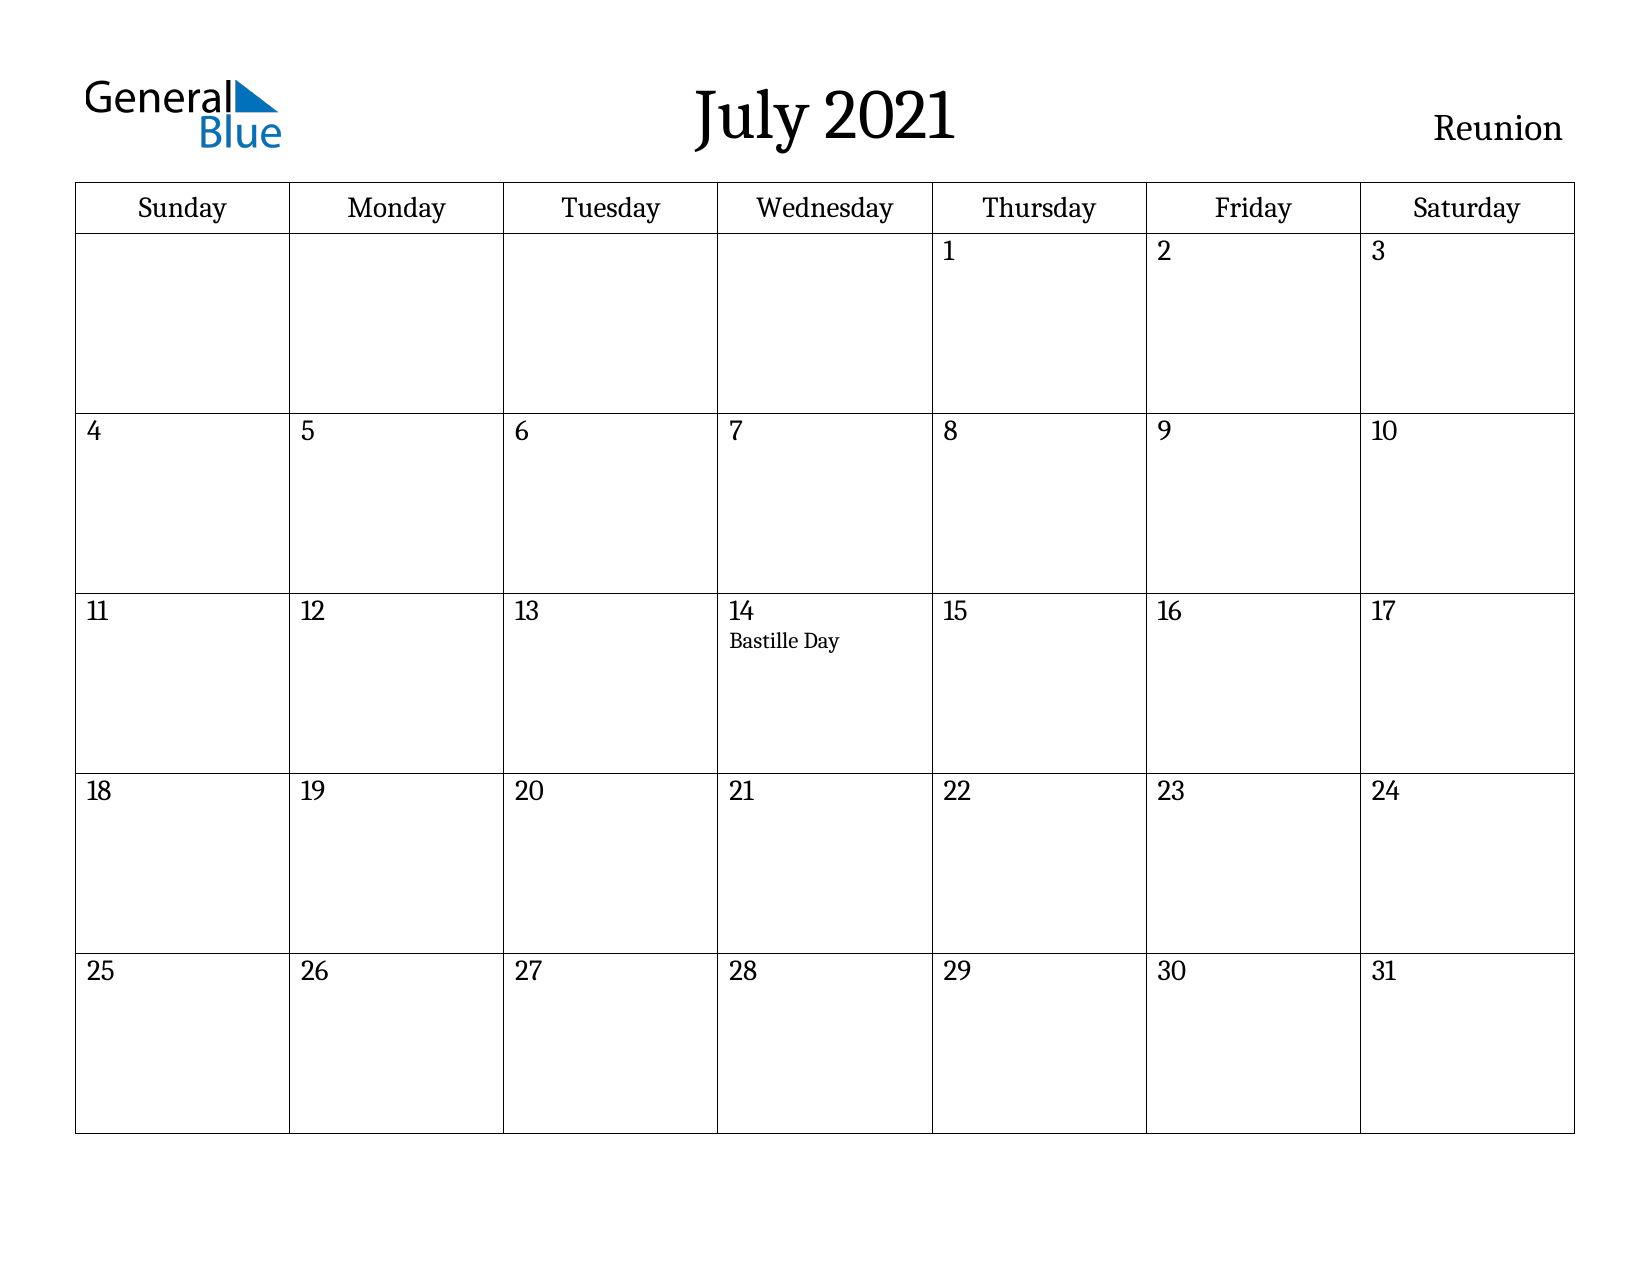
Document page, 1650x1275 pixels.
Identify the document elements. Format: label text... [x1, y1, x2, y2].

table_cell 27 [504, 954, 717, 987]
table_cell Tuesday [504, 183, 717, 233]
table_cell 30 [1147, 954, 1360, 987]
table_cell Sunday [76, 183, 289, 233]
table_cell 12 [290, 594, 503, 627]
table_cell 20 [504, 774, 717, 807]
table_header Reunion [1146, 75, 1574, 182]
table_cell [290, 627, 503, 773]
table_cell Friday [1147, 183, 1360, 233]
table_cell 21 [718, 774, 932, 807]
table_header [76, 75, 503, 182]
table_cell Thursday [933, 183, 1146, 233]
table_cell [1361, 627, 1574, 773]
picture [86, 80, 281, 148]
table_cell [1147, 267, 1360, 413]
table_cell [718, 448, 932, 593]
table_cell 17 [1361, 594, 1574, 627]
table_cell [718, 234, 932, 267]
table_cell 28 [718, 954, 932, 987]
table_cell [504, 234, 717, 267]
table_cell [1147, 988, 1360, 1133]
table_cell 5 [290, 414, 503, 447]
table_cell 13 [504, 594, 717, 627]
table_cell [504, 448, 717, 593]
table_cell [933, 448, 1146, 593]
table_cell 25 [76, 954, 289, 987]
table_cell 14 [718, 594, 932, 627]
table_cell [76, 808, 289, 953]
table_cell [504, 808, 717, 953]
table_cell 15 [933, 594, 1146, 627]
table_cell Wednesday [718, 183, 932, 233]
table_header July 2021 [504, 75, 1146, 182]
table_cell 24 [1361, 774, 1574, 807]
table_cell [1147, 448, 1360, 593]
table_cell [1361, 808, 1574, 953]
table_cell 10 [1361, 414, 1574, 447]
table_cell [1361, 448, 1574, 593]
table_cell 19 [290, 774, 503, 807]
table_cell [290, 988, 503, 1133]
table_cell [1147, 627, 1360, 773]
table_cell 11 [76, 594, 289, 627]
table_cell Saturday [1361, 183, 1574, 233]
table_cell [290, 808, 503, 953]
table_cell 22 [933, 774, 1146, 807]
table_cell [504, 627, 717, 773]
table_cell [933, 267, 1146, 413]
table_cell 16 [1147, 594, 1360, 627]
table_cell 8 [933, 414, 1146, 447]
table_cell 18 [76, 774, 289, 807]
table_cell 31 [1361, 954, 1574, 987]
table_cell [933, 627, 1146, 773]
table_cell [290, 448, 503, 593]
table_cell [718, 808, 932, 953]
table_cell 1 [933, 234, 1146, 267]
table_cell [718, 988, 932, 1133]
table_cell [933, 808, 1146, 953]
table_cell 9 [1147, 414, 1360, 447]
table_cell [1361, 267, 1574, 413]
table_cell [718, 267, 932, 413]
table_cell [76, 627, 289, 773]
table_cell 29 [933, 954, 1146, 987]
table_cell 23 [1147, 774, 1360, 807]
table_cell 7 [718, 414, 932, 447]
table_cell Monday [290, 183, 503, 233]
table_cell [933, 988, 1146, 1133]
table_cell 4 [76, 414, 289, 447]
table_cell [76, 448, 289, 593]
table_cell [76, 988, 289, 1133]
table_cell [290, 267, 503, 413]
table_cell [290, 234, 503, 267]
table_cell Bastille Day [718, 627, 932, 773]
table_cell 6 [504, 414, 717, 447]
table_cell [76, 267, 289, 413]
table_cell 2 [1147, 234, 1360, 267]
table_cell [1147, 808, 1360, 953]
table_cell [1361, 988, 1574, 1133]
table_cell 3 [1361, 234, 1574, 267]
table_cell [76, 234, 289, 267]
table_cell [504, 988, 717, 1133]
table_cell [504, 267, 717, 413]
table_cell 26 [290, 954, 503, 987]
